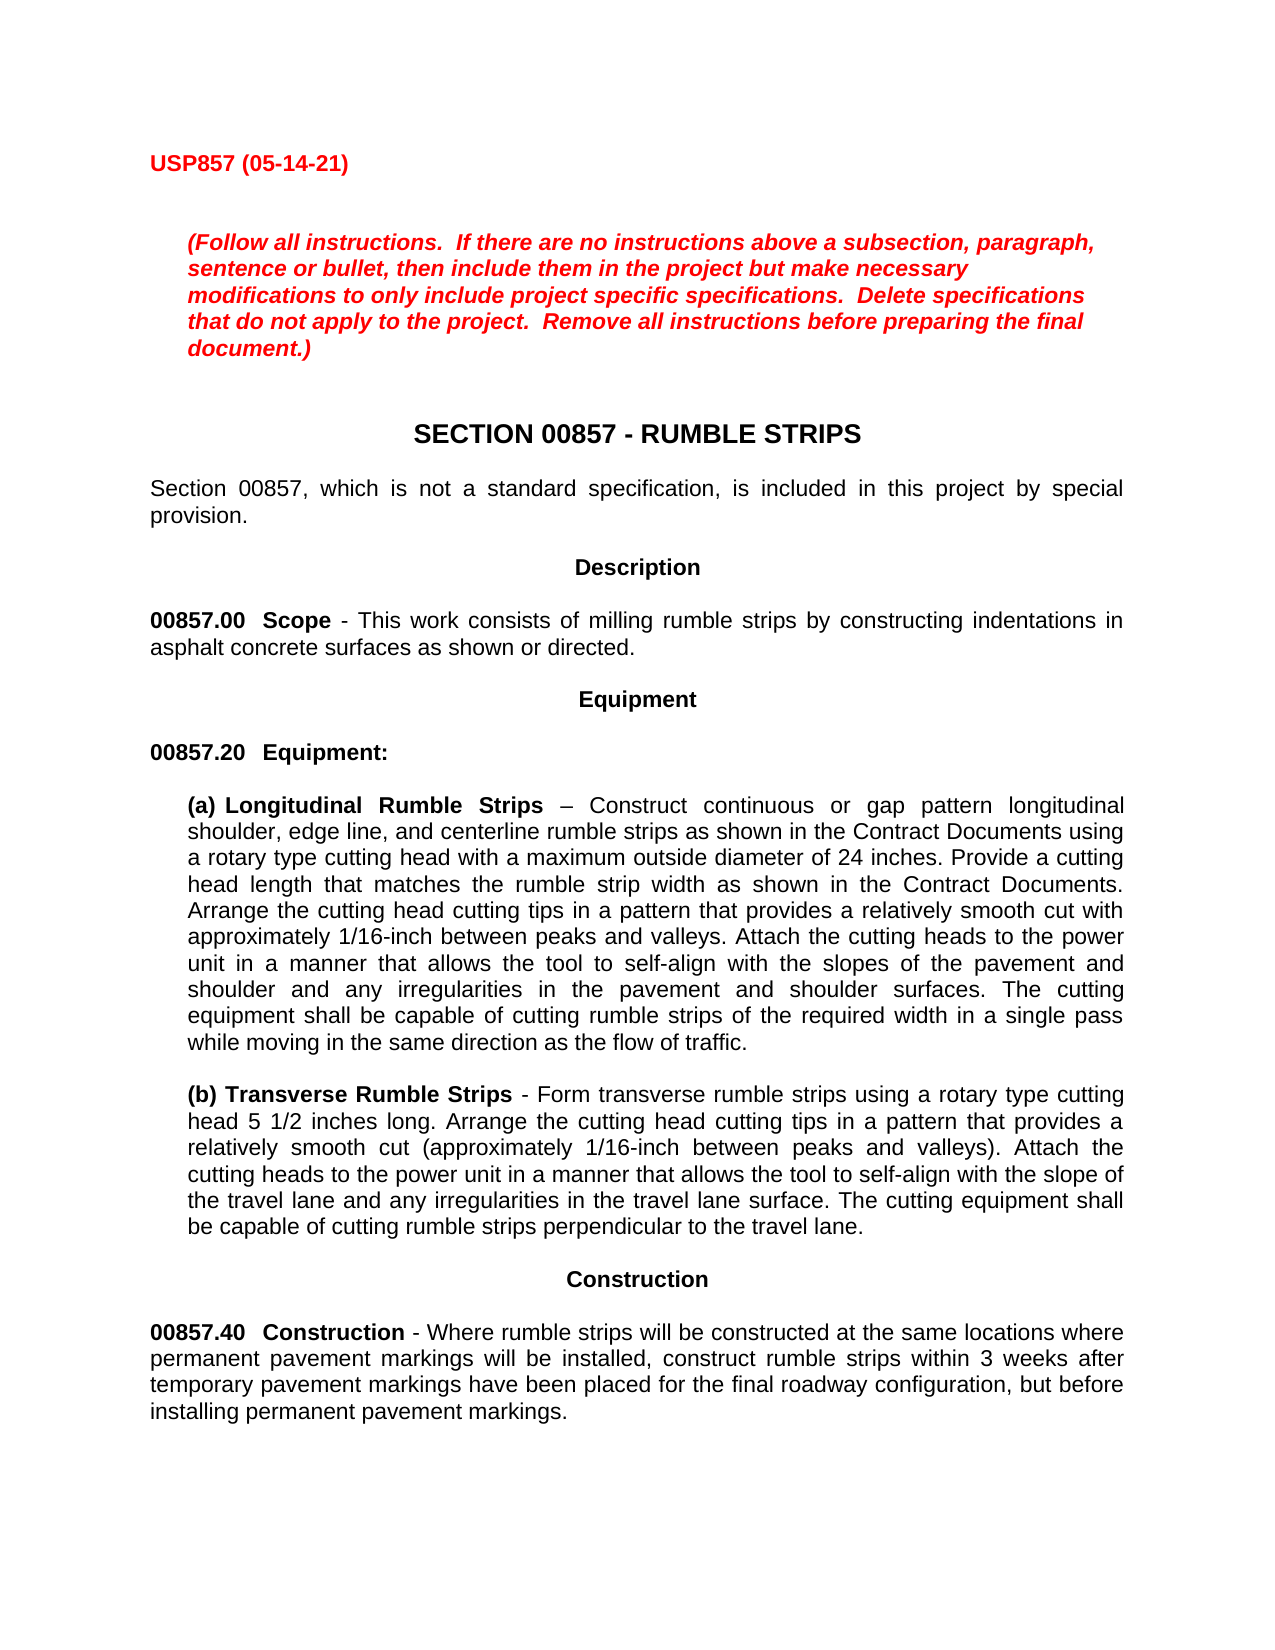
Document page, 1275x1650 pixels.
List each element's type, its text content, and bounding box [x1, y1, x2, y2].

text (b) Transverse Rumble Strips - Form transverse rumble strips using a rotary type cutting head 5 1/2 inches long. Arrange the cutting head cutting tips in a pattern that provides a relatively smooth cut (approximately 1/16-inch between peaks and valleys). Attach the cutting heads to the power unit in a manner that allows the tool to self-align with the slope of the travel lane and any irregularities in the travel lane surface. The cutting equipment shall be capable of cutting rumble strips perpendicular to the travel lane. [187, 1081, 1125, 1239]
text Section 00857, which is not a standard specification, is included in this project by special provision. [150, 475, 1125, 528]
text USP857 (05-14-21) [150, 150, 1125, 176]
text (Follow all instructions. If there are no instructions above a subsection, paragraph, sentence or bullet, then include them in the project but make necessary modifications to only include project specific specifications. Delete specifications that do not apply to the project. Remove all instructions before preparing the final document.) [187, 229, 1125, 361]
text 00857.40 Construction - Where rumble strips will be constructed at the same locations where permanent pavement markings will be installed, construct rumble strips within 3 weeks after temporary pavement markings have been placed for the final roadway configuration, but before installing permanent pavement markings. [150, 1319, 1125, 1424]
subtitle SECTION 00857 - RUMBLE STRIPS [150, 418, 1125, 449]
text Construction [150, 1266, 1125, 1292]
text Equipment [150, 686, 1125, 712]
text 00857.20 Equipment: [150, 739, 1125, 765]
text (a) Longitudinal Rumble Strips – Construct continuous or gap pattern longitudinal shoulder, edge line, and centerline rumble strips as shown in the Contract Documents using a rotary type cutting head with a maximum outside diameter of 24 inches. Provide a cutting head length that matches the rumble strip width as shown in the Contract Documents. Arrange the cutting head cutting tips in a pattern that provides a relatively smooth cut with approximately 1/16-inch between peaks and valleys. Attach the cutting heads to the power unit in a manner that allows the tool to self-align with the slopes of the pavement and shoulder and any irregularities in the pavement and shoulder surfaces. The cutting equipment shall be capable of cutting rumble strips of the required width in a single pass while moving in the same direction as the flow of traffic. [187, 792, 1125, 1055]
text Description [150, 554, 1125, 581]
text 00857.00 Scope - This work consists of milling rumble strips by constructing indentations in asphalt concrete surfaces as shown or directed. [150, 607, 1125, 660]
